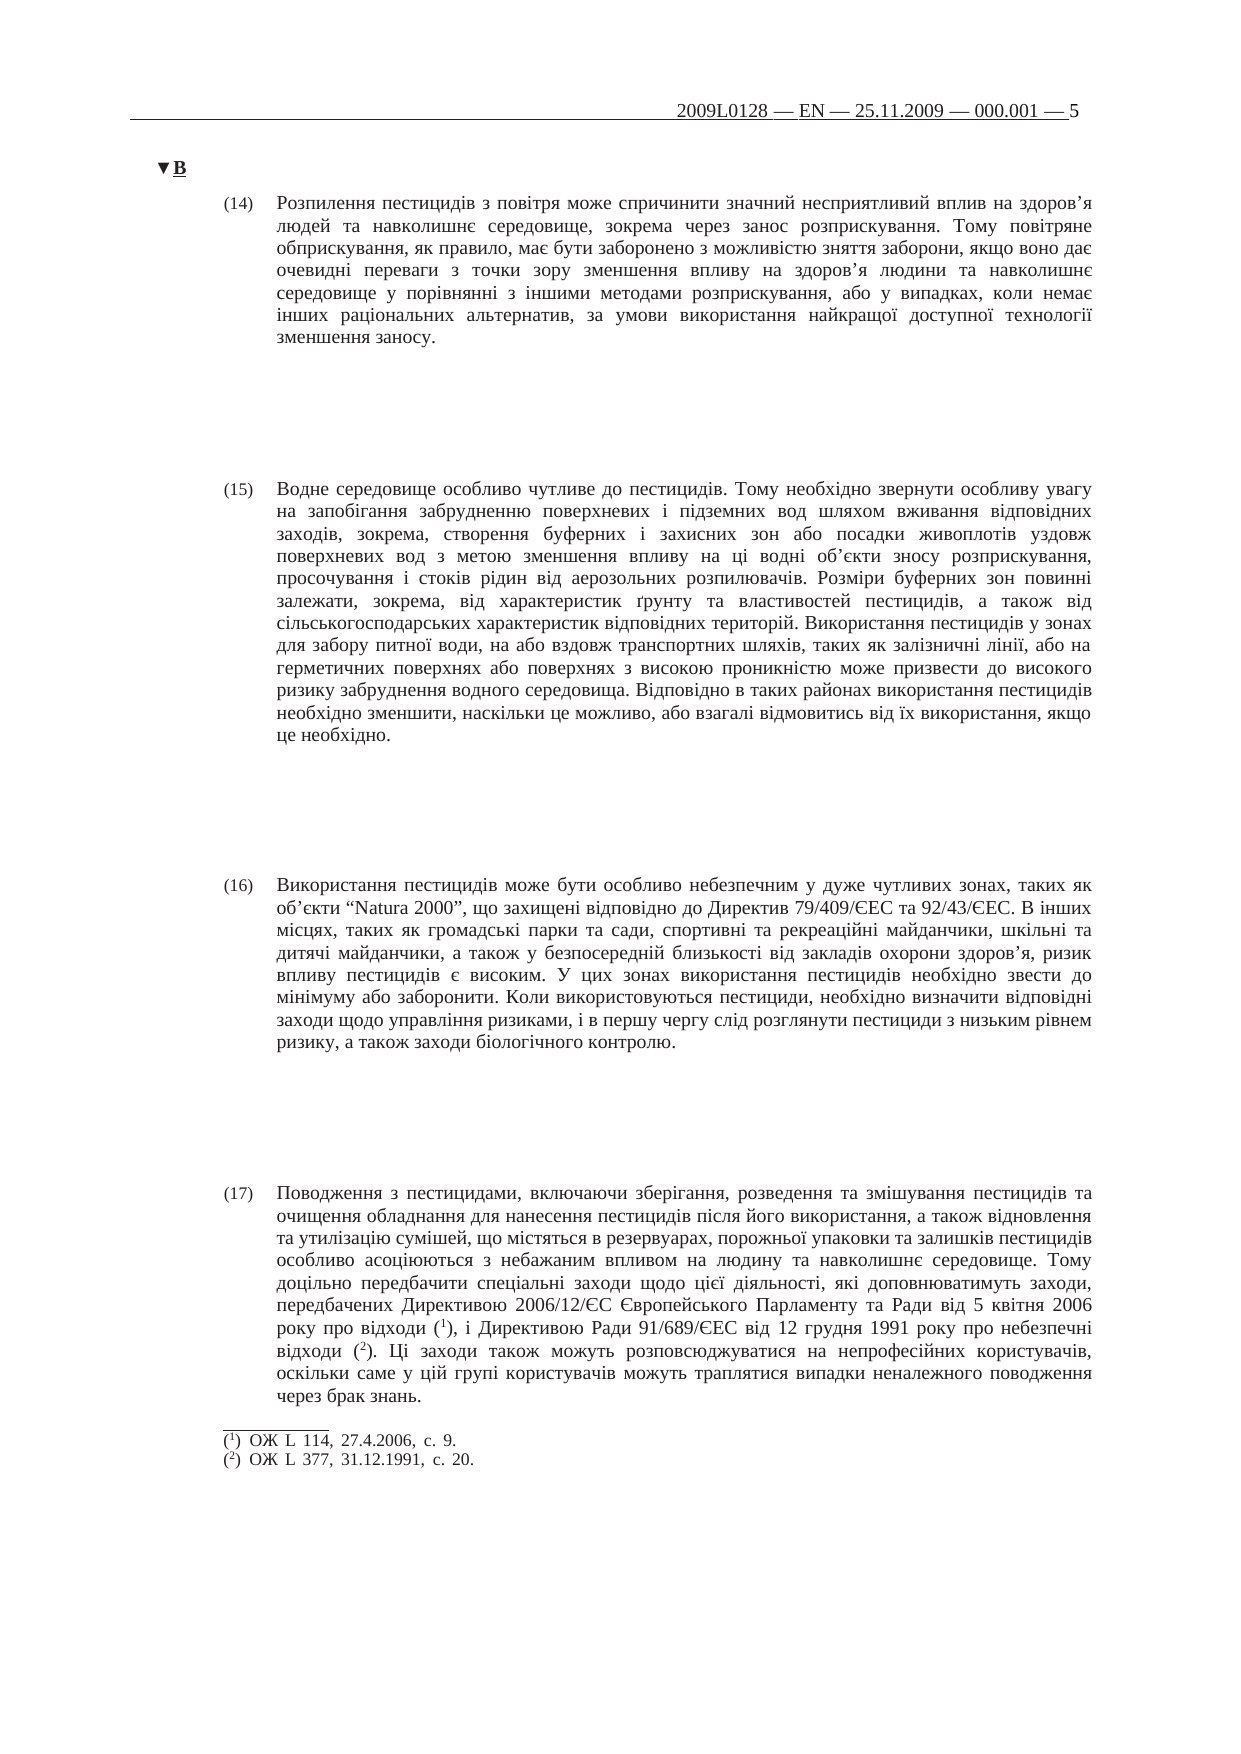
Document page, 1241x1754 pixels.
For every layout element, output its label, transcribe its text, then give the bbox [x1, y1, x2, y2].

text (2) ОЖ L 377, 31.12.1991, с. 20. [223, 1450, 1090, 1469]
list Поводження з пестицидами, включаючи зберігання, розведення та змішування пестицидів та очищення обладнання для нанесення пестицидів після його використання, а також відновлення та утилізацію сумішей, що містяться в резервуарах, порожньої упаковки та залишків пестицидів особливо асоціюються з небажаним впливом на людину та навколишнє середовище. Тому доцільно передбачити спеціальні заходи щодо цієї діяльності, які доповнюватимуть заходи, передбачених Директивою 2006/12/ЄС Європейського Парламенту та Ради від 5 квітня 2006 року про відходи (1), і Директивою Ради 91/689/ЄЕС від 12 грудня 1991 року про небезпечні відходи (2). Ці заходи також можуть розповсюджуватися на непрофесійних користувачів, оскільки саме у цій групі користувачів можуть траплятися випадки неналежного поводження через брак знань. [223, 1182, 1093, 1406]
list Водне середовище особливо чутливе до пестицидів. Тому необхідно звернути особливу увагу на запобігання забрудненню поверхневих і підземних вод шляхом вживання відповідних заходів, зокрема, створення буферних і захисних зон або посадки живоплотів уздовж поверхневих вод з метою зменшення впливу на ці водні об’єкти зносу розприскування, просочування і стоків рідин від аерозольних розпилювачів. Розміри буферних зон повинні залежати, зокрема, від характеристик ґрунту та властивостей пестицидів, а також від сільськогосподарських характеристик відповідних територій. Використання пестицидів у зонах для забору питної води, на або вздовж транспортних шляхів, таких як залізничні лінії, або на герметичних поверхнях або поверхнях з високою проникністю може призвести до високого ризику забруднення водного середовища. Відповідно в таких районах використання пестицидів необхідно зменшити, наскільки це можливо, або взагалі відмовитись від їх використання, якщо це необхідно. [223, 477, 1093, 746]
list Розпилення пестицидів з повітря може спричинити значний несприятливий вплив на здоров’я людей та навколишнє середовище, зокрема через занос розприскування. Тому повітряне обприскування, як правило, має бути заборонено з можливістю зняття заборони, якщо воно дає очевидні переваги з точки зору зменшення впливу на здоров’я людини та навколишнє середовище у порівнянні з іншими методами розприскування, або у випадках, коли немає інших раціональних альтернатив, за умови використання найкращої доступної технології зменшення заносу. [223, 192, 1093, 348]
text (1) ОЖ L 114, 27.4.2006, с. 9. [223, 1426, 1090, 1450]
list Використання пестицидів може бути особливо небезпечним у дуже чутливих зонах, таких як об’єкти “Natura 2000”, що захищені відповідно до Директив 79/409/ЄЕС та 92/43/ЄЕС. В інших місцях, таких як громадські парки та сади, спортивні та рекреаційні майданчики, шкільні та дитячі майданчики, а також у безпосередній близькості від закладів охорони здоров’я, ризик впливу пестицидів є високим. У цих зонах використання пестицидів необхідно звести до мінімуму або заборонити. Коли використовуються пестициди, необхідно визначити відповідні заходи щодо управління ризиками, і в першу чергу слід розглянути пестициди з низьким рівнем ризику, а також заходи біологічного контролю. [223, 874, 1093, 1053]
